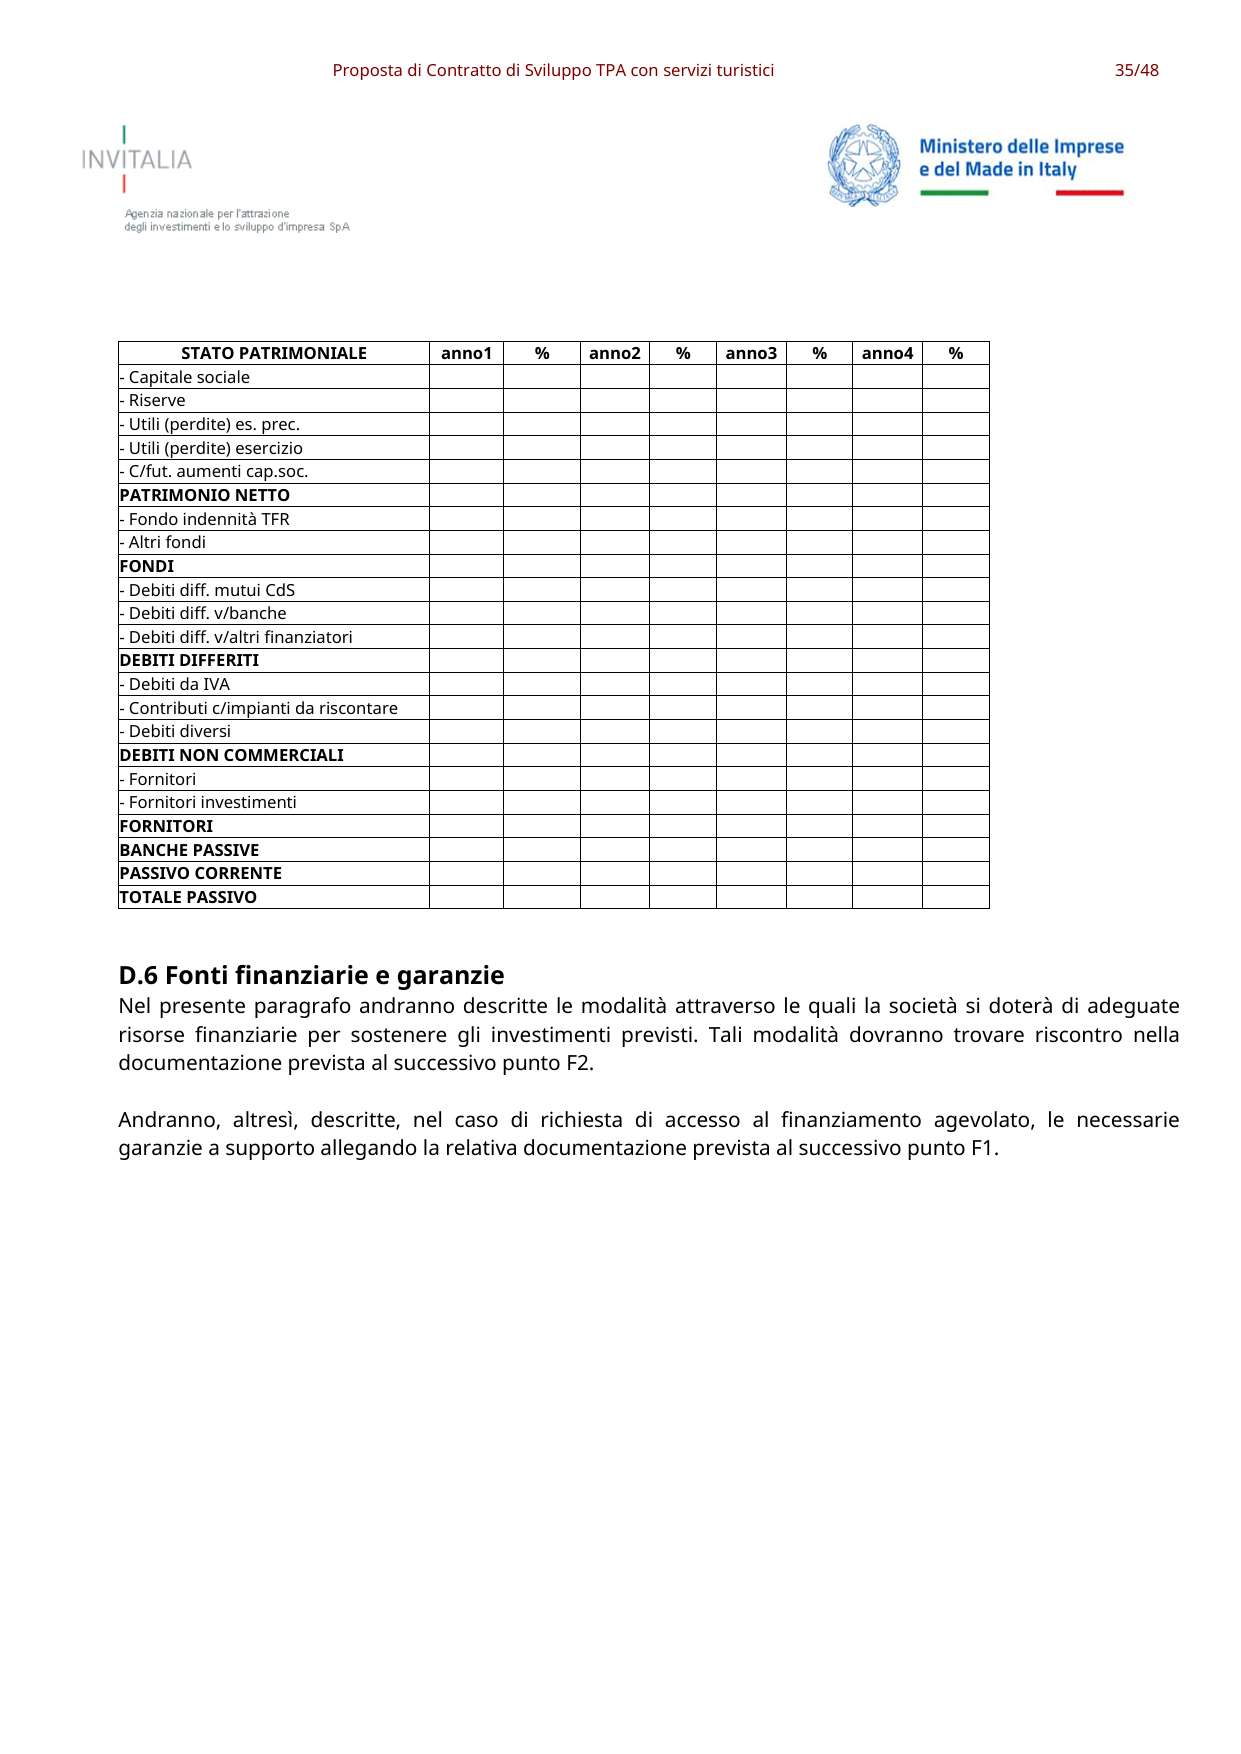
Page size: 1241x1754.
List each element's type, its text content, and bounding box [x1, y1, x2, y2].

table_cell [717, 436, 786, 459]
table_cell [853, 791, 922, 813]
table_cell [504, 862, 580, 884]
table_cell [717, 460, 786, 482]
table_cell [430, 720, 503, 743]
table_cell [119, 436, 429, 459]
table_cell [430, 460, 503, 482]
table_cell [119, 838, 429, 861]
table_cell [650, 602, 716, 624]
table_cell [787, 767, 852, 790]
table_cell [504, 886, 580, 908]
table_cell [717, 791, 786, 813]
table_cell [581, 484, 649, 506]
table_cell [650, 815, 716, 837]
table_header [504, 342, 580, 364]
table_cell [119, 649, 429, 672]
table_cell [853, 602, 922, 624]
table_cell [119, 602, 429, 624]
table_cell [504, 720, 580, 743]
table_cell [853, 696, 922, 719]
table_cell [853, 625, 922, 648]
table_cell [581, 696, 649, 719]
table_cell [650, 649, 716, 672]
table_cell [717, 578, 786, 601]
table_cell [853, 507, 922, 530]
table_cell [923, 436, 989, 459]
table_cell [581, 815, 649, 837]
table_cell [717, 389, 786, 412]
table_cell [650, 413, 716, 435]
picture [59, 104, 362, 245]
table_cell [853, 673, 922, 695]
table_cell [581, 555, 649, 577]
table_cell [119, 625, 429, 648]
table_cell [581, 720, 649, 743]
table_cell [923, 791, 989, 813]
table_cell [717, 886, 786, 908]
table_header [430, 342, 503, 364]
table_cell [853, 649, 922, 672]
text Nel presente paragrafo andranno descritte le modalità attraverso le quali la società si doterà di adeguate risorse finanziarie per sostenere gli investimenti previsti. Tali modalità dovranno trovare riscontro nella documentazione prevista al successivo punto F2. [118, 991, 1181, 1077]
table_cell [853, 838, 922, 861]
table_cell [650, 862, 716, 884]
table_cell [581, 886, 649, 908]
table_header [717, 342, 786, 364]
picture [822, 121, 1134, 206]
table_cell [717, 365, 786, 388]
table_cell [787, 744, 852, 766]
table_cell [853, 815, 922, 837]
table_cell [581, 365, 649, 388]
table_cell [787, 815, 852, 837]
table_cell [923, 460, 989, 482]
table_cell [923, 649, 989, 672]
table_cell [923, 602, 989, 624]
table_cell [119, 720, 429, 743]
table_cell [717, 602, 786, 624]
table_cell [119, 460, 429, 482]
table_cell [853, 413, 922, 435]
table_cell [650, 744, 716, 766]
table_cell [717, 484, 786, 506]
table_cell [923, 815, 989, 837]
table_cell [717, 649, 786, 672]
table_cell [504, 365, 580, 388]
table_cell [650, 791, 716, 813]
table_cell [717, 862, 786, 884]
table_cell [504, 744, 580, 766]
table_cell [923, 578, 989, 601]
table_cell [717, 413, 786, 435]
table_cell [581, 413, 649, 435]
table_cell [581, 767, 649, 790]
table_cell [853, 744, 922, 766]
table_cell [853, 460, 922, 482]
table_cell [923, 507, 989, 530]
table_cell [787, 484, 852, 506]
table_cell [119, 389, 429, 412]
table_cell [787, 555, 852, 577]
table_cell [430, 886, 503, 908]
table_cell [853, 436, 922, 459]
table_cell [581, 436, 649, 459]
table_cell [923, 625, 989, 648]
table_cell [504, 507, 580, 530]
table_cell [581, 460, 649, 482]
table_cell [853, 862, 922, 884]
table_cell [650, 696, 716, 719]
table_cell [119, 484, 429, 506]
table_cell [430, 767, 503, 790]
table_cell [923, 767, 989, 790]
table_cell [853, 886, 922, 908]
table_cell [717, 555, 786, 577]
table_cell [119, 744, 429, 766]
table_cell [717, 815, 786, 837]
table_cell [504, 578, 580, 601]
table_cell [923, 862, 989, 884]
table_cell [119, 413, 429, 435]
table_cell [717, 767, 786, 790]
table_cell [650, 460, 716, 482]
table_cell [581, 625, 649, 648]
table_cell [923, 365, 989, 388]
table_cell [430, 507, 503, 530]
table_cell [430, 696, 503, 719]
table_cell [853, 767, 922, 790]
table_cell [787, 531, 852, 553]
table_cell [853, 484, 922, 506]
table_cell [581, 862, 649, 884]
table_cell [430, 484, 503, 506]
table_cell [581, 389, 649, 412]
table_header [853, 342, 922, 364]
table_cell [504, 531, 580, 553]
subtitle D.6 Fonti finanziarie e garanzie [118, 957, 1181, 991]
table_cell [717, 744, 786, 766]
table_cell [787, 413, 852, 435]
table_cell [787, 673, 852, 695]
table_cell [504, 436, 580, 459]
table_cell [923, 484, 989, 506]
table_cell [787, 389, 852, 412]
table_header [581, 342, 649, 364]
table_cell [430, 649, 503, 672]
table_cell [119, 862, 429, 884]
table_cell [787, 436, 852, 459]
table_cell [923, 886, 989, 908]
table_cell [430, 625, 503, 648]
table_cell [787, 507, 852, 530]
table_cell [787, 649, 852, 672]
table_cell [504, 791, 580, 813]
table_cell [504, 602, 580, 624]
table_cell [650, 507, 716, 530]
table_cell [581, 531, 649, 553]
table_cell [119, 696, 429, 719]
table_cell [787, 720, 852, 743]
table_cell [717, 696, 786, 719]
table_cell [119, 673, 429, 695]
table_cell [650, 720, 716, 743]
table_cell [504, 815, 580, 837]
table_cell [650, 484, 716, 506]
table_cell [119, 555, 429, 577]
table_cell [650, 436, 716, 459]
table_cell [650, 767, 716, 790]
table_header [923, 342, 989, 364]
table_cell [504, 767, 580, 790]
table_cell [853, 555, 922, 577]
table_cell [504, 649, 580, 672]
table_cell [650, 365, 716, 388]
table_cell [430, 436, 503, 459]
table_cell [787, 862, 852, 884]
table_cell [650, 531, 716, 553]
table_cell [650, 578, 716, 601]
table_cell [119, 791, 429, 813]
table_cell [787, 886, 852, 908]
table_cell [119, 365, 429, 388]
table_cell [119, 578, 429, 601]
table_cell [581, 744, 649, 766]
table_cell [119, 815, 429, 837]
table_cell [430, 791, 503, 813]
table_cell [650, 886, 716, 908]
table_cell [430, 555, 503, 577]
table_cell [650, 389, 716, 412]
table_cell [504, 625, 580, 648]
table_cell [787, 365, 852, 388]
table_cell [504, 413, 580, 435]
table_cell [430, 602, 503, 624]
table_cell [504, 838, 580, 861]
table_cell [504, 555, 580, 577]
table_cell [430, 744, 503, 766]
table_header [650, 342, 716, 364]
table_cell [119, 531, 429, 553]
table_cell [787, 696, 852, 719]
text Andranno, altresì, descritte, nel caso di richiesta di accesso al finanziamento agevolato, le necessarie garanzie a supporto allegando la relativa documentazione prevista al successivo punto F1. [118, 1105, 1181, 1162]
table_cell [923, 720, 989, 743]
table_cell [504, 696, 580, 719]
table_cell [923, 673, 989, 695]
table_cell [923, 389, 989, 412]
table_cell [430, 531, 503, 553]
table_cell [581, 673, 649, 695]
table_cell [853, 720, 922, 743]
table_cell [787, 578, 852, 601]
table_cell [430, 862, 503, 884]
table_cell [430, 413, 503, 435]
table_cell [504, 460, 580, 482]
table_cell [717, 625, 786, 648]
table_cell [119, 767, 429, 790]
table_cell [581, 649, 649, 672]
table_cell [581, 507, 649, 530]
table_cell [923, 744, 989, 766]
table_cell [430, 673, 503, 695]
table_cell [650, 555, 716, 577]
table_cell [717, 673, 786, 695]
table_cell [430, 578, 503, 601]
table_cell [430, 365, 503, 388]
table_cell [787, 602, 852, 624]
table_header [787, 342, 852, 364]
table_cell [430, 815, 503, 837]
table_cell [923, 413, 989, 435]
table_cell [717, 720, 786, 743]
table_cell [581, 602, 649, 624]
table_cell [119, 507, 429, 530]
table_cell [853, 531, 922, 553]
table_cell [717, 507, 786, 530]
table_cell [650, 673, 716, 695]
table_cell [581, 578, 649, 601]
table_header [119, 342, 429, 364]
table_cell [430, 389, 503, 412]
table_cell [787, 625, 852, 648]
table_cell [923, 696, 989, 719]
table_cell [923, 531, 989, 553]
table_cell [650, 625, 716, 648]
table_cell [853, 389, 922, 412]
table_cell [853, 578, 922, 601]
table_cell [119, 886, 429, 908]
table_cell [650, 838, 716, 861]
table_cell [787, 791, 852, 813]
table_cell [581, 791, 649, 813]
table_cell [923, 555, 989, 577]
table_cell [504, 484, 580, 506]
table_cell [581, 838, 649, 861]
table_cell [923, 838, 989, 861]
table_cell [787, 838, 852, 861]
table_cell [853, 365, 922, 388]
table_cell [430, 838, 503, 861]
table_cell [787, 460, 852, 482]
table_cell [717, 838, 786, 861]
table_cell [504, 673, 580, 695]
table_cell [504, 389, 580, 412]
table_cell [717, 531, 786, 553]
